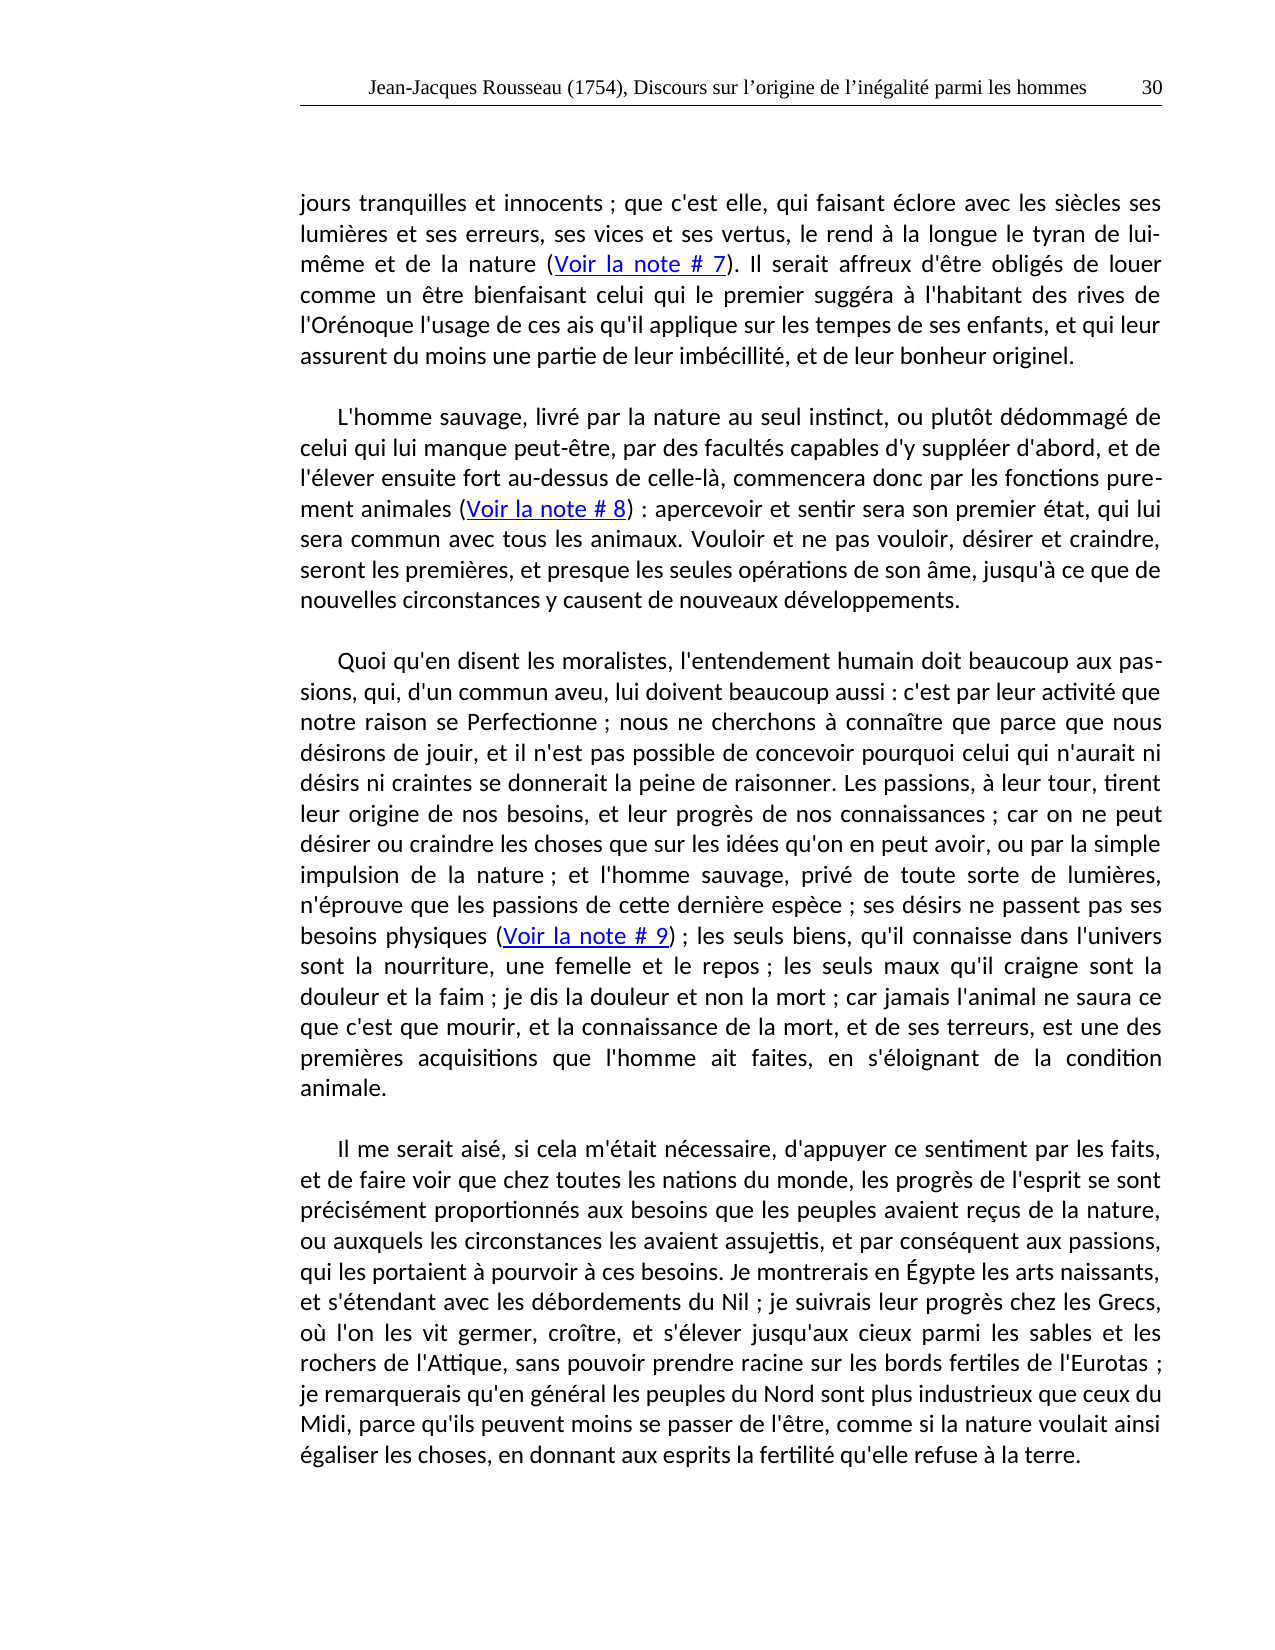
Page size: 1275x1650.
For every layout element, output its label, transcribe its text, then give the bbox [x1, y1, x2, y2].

text Il me serait aisé, si cela m'était nécessaire, d'appuyer ce sentiment par les faits, et de faire voir que chez toutes les nations du monde, les progrès de l'esprit se sont précisément proportionnés aux besoins que les peuples avaient reçus de la nature, ou auxquels les circonstances les avaient assujettis, et par conséquent aux passions, qui les portaient à pourvoir à ces besoins. Je montrerais en Égypte les arts naissants, et s'étendant avec les débordements du Nil ; je suivrais leur progrès chez les Grecs, où l'on les vit germer, croître, et s'élever jusqu'aux cieux parmi les sables et les rochers de l'Attique, sans pouvoir prendre racine sur les bords fertiles de l'Eurotas ; je remarquerais qu'en général les peuples du Nord sont plus industrieux que ceux du Midi, parce qu'ils peuvent moins se passer de l'être, comme si la nature voulait ainsi égaliser les choses, en donnant aux esprits la fertilité qu'elle refuse à la terre. [300, 1134, 1162, 1469]
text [300, 187, 1162, 371]
text Quoi qu'en disent les moralistes, l'entendement humain doit beaucoup aux passions, qui, d'un commun aveu, lui doivent beaucoup aussi : c'est par leur activité que notre raison se Perfectionne ; nous ne cherchons à connaître que parce que nous désirons de jouir, et il n'est pas possible de concevoir pourquoi celui qui n'aurait ni désirs ni craintes se donnerait la peine de raisonner. Les passions, à leur tour, tirent leur origine de nos besoins, et leur progrès de nos connaissances ; car on ne peut désirer ou craindre les choses que sur les idées qu'on en peut avoir, ou par la simple impulsion de la nature ; et l'homme sauvage, privé de toute sorte de lumières, n'éprouve que les passions de cette dernière espèce ; ses désirs ne passent pas ses besoins physiques (Voir la note # 9) ; les seuls biens, qu'il connaisse dans l'univers sont la nourriture, une femelle et le repos ; les seuls maux qu'il craigne sont la douleur et la faim ; je dis la douleur et non la mort ; car jamais l'animal ne saura ce que c'est que mourir, et la connaissance de la mort, et de ses terreurs, est une des premières acquisitions que l'homme ait faites, en s'éloignant de la condition animale. [300, 645, 1162, 1103]
text L'homme sauvage, livré par la nature au seul instinct, ou plutôt dédommagé de celui qui lui manque peut-être, par des facultés capables d'y suppléer d'abord, et de l'élever ensuite fort au-dessus de celle-là, commencera donc par les fonctions purement animales (Voir la note # 8) : apercevoir et sentir sera son premier état, qui lui sera commun avec tous les animaux. Vouloir et ne pas vouloir, désirer et craindre, seront les premières, et presque les seules opérations de son âme, jusqu'à ce que de nouvelles circonstances y causent de nouveaux développements. [300, 401, 1162, 615]
